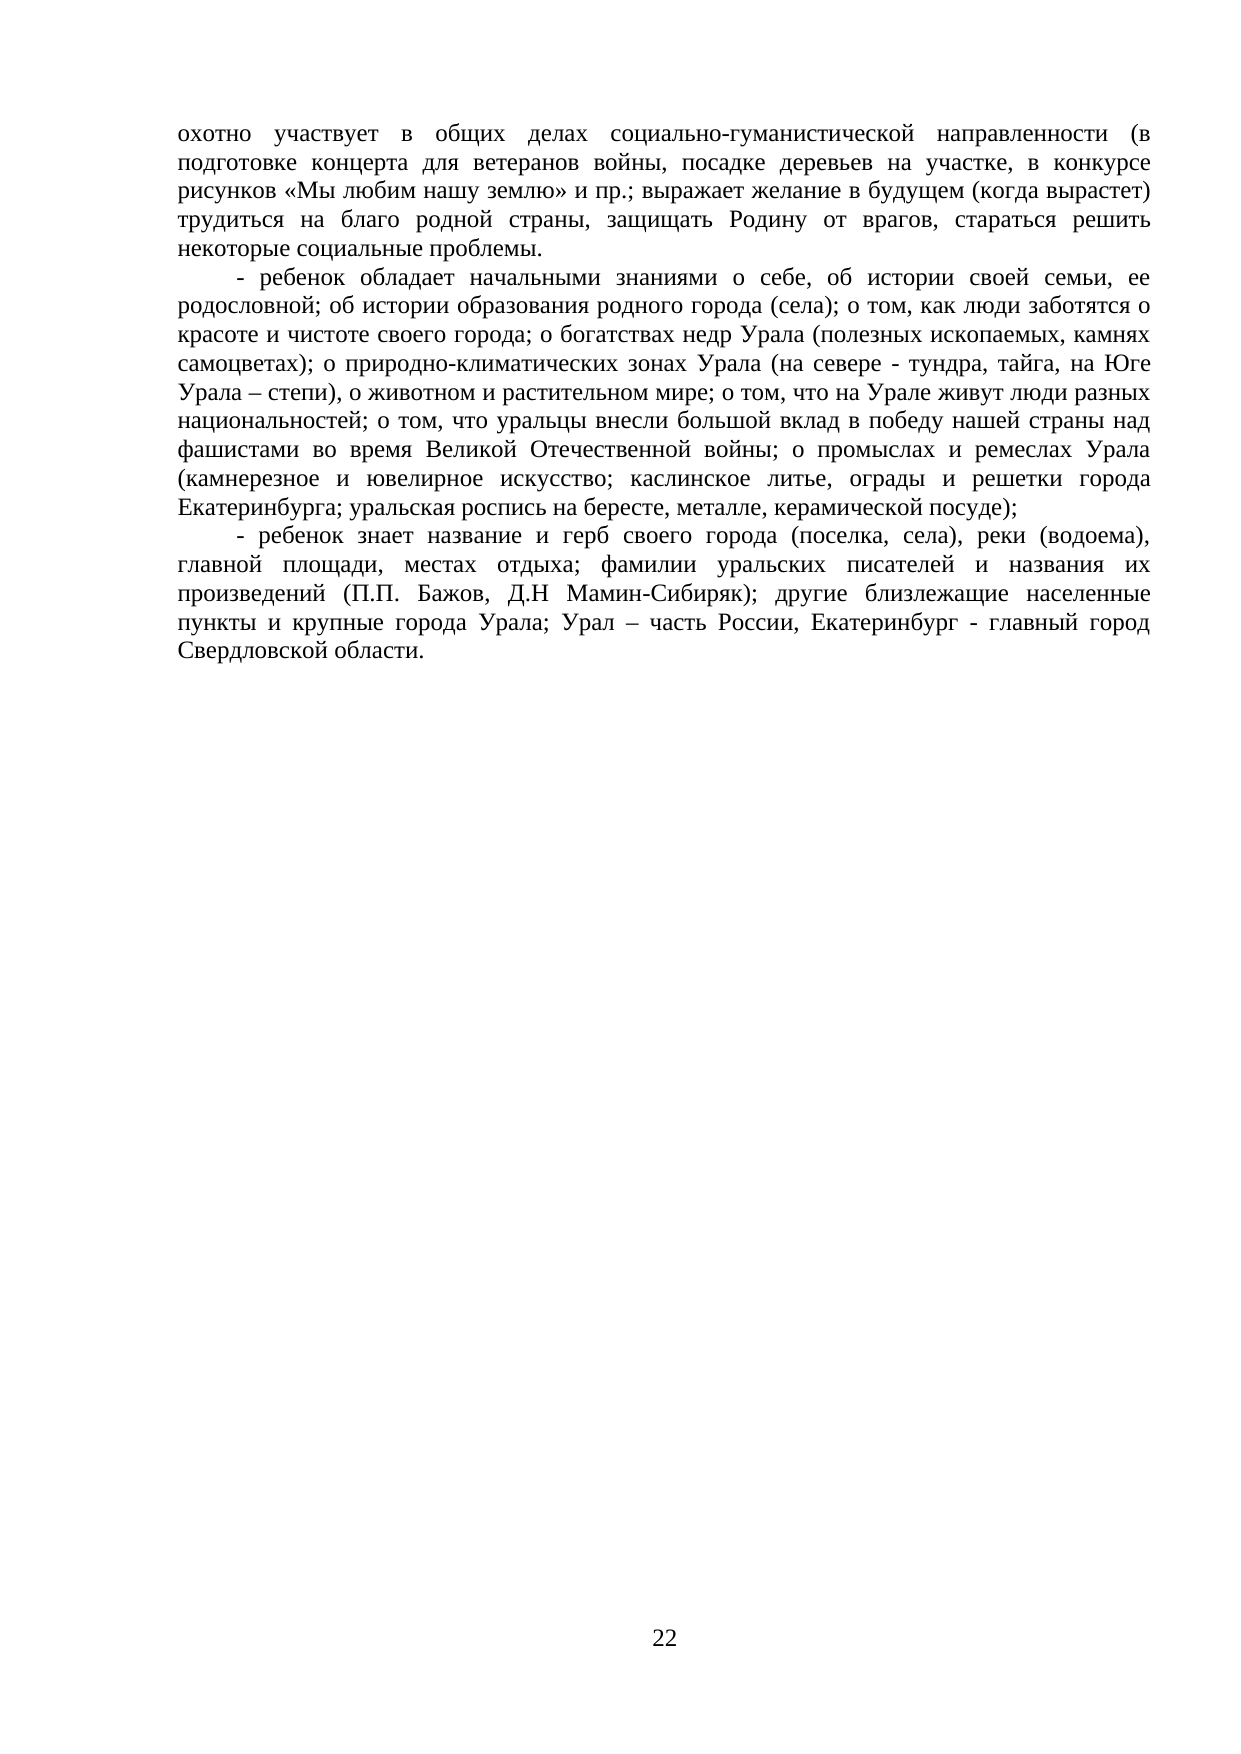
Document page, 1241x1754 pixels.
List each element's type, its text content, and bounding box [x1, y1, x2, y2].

text - ребенок обладает начальными знаниями о себе, об истории своей семьи, ее родословной; об истории образования родного города (села); о том, как люди заботятся о красоте и чистоте своего города; о богатствах недр Урала (полезных ископаемых, камнях самоцветах); о природно-климатических зонах Урала (на севере - тундра, тайга, на Юге Урала – степи), о животном и растительном мире; о том, что на Урале живут люди разных национальностей; о том, что уральцы внесли большой вклад в победу нашей страны над фашистами во время Великой Отечественной войны; о промыслах и ремеслах Урала (камнерезное и ювелирное искусство; каслинское литье, ограды и решетки города Екатеринбурга; уральская роспись на бересте, металле, керамической посуде); [177, 262, 1152, 521]
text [177, 118, 1152, 262]
text - ребенок знает название и герб своего города (поселка, села), реки (водоема), главной площади, местах отдыха; фамилии уральских писателей и названия их произведений (П.П. Бажов, Д.Н Мамин-Сибиряк); другие близлежащие населенные пункты и крупные города Урала; Урал – часть России, Екатеринбург - главный город Свердловской области. [177, 521, 1152, 664]
